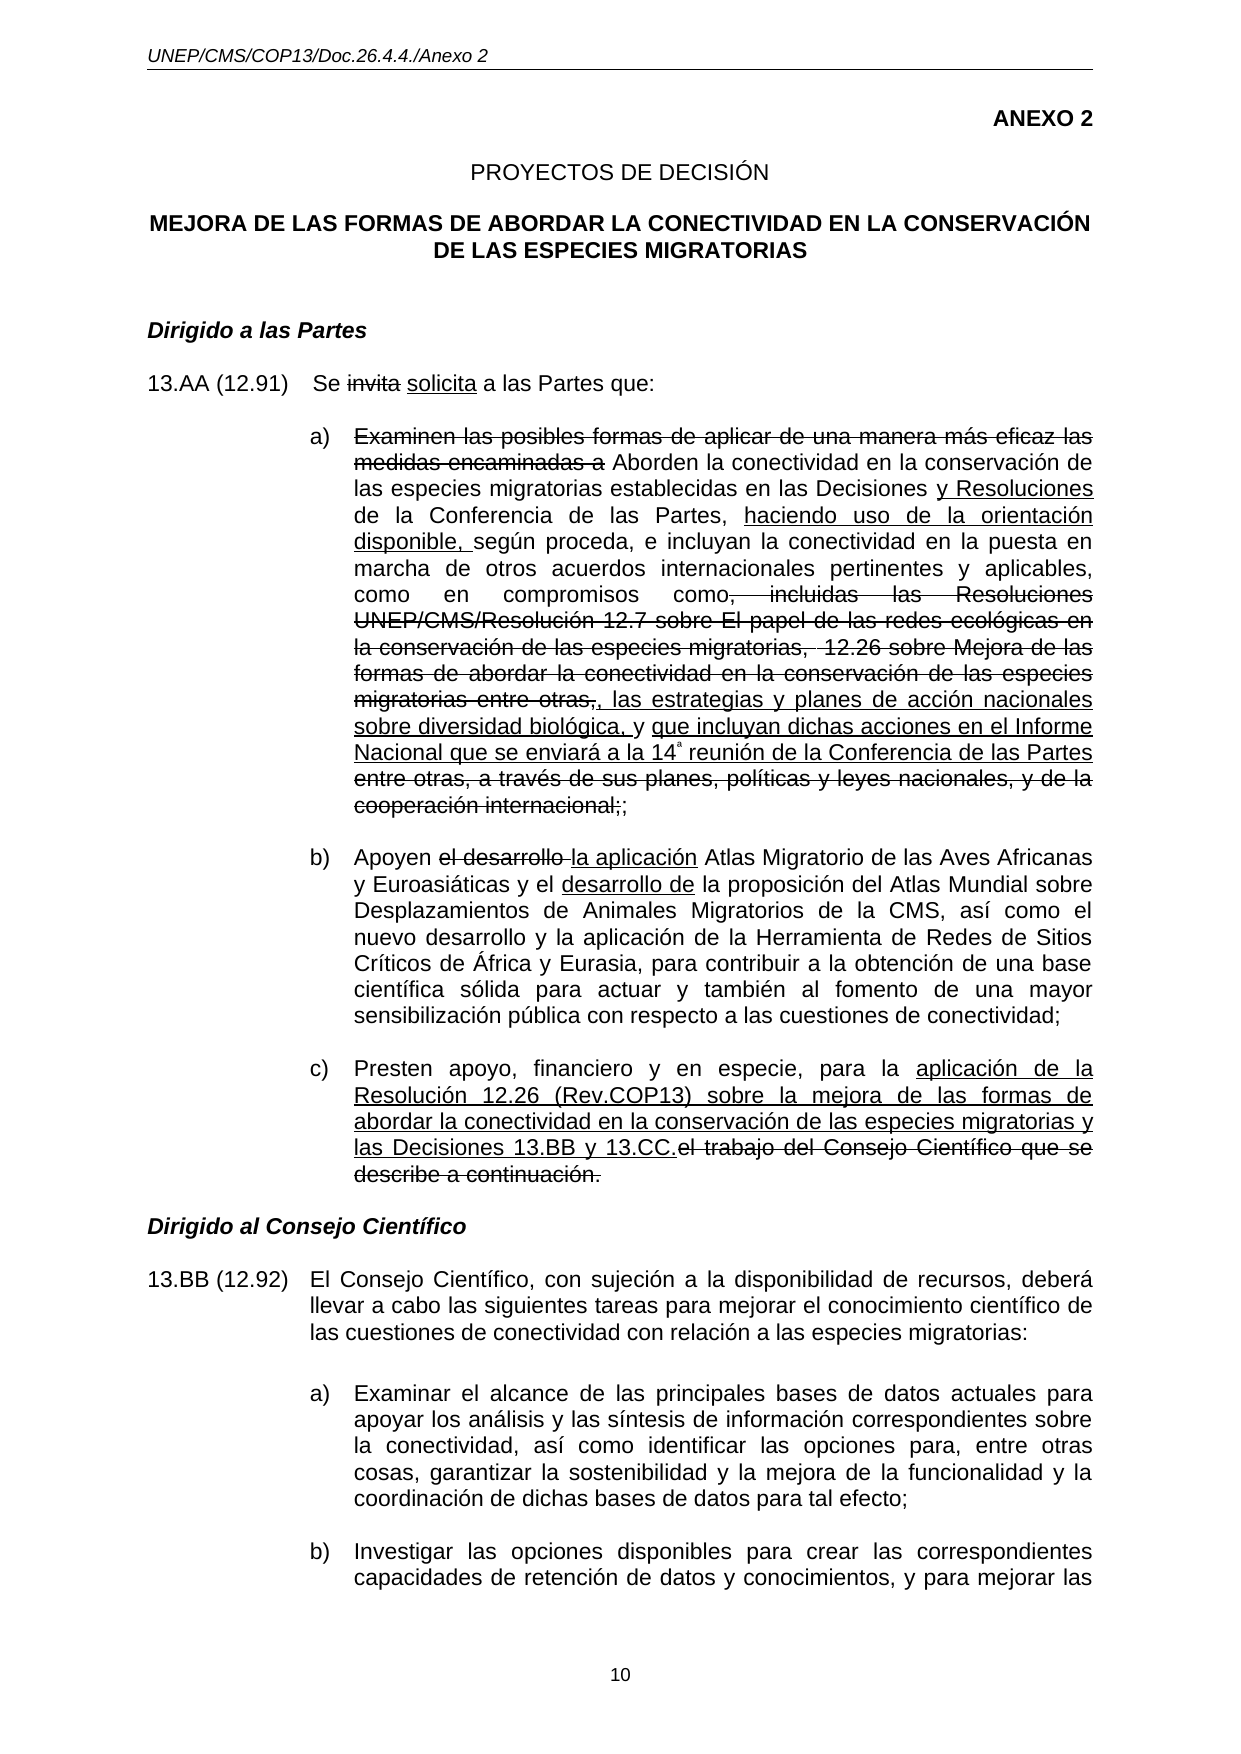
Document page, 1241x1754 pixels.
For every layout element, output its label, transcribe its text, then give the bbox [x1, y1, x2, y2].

list Examinar el alcance de las principales bases de datos actuales para apoyar los análisis y las síntesis de información correspondientes sobre la conectividad, así como identificar las opciones para, entre otras cosas, garantizar la sostenibilidad y la mejora de la funcionalidad y la coordinación de dichas bases de datos para tal efecto; [309, 1380, 1093, 1512]
text Dirigido a las Partes [147, 317, 1093, 344]
text 13.AA (12.91) Se invita solicita a las Partes que: [147, 370, 1093, 396]
list Presten apoyo, financiero y en especie, para la aplicación de la Resolución 12.26 (Rev.COP13) sobre la mejora de las formas de abordar la conectividad en la conservación de las especies migratorias y las Decisiones 13.BB y 13.CC.el trabajo del Consejo Científico que se describe a continuación. [309, 1055, 1093, 1187]
text Anexo 2 [147, 105, 1093, 131]
text 13.BB (12.92) El Consejo Científico, con sujeción a la disponibilidad de recursos, deberá llevar a cabo las siguientes tareas para mejorar el conocimiento científico de las cuestiones de conectividad con relación a las especies migratorias: [147, 1266, 1093, 1345]
text PROYECTOS DE DECISIÓN [108, 159, 1132, 186]
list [309, 1538, 1093, 1591]
list Apoyen el desarrollo la aplicación Atlas Migratorio de las Aves Africanas y Euroasiáticas y el desarrollo de la proposición del Atlas Mundial sobre Desplazamientos de Animales Migratorios de la CMS, así como el nuevo desarrollo y la aplicación de la Herramienta de Redes de Sitios Críticos de África y Eurasia, para contribuir a la obtención de una base científica sólida para actuar y también al fomento de una mayor sensibilización pública con respecto a las cuestiones de conectividad; [309, 844, 1093, 1029]
list Examinen las posibles formas de aplicar de una manera más eficaz las medidas encaminadas a Aborden la conectividad en la conservación de las especies migratorias establecidas en las Decisiones y Resoluciones de la Conferencia de las Partes, haciendo uso de la orientación disponible, según proceda, e incluyan la conectividad en la puesta en marcha de otros acuerdos internacionales pertinentes y aplicables, como en compromisos como, incluidas las Resoluciones UNEP/CMS/Resolución 12.7 sobre El papel de las redes ecológicas en la conservación de las especies migratorias, 12.26 sobre Mejora de las formas de abordar la conectividad en la conservación de las especies migratorias entre otras,, las estrategias y planes de acción nacionales sobre diversidad biológica, y que incluyan dichas acciones en el Informe Nacional que se enviará a la 14ª reunión de la Conferencia de las Partes entre otras, a través de sus planes, políticas y leyes nacionales, y de la cooperación internacional;; [309, 423, 1093, 818]
text Dirigido al Consejo Científico [147, 1213, 1093, 1240]
text Mejora de las formas de abordar la conectividad en la conservación de las especies migratorias [147, 210, 1093, 263]
